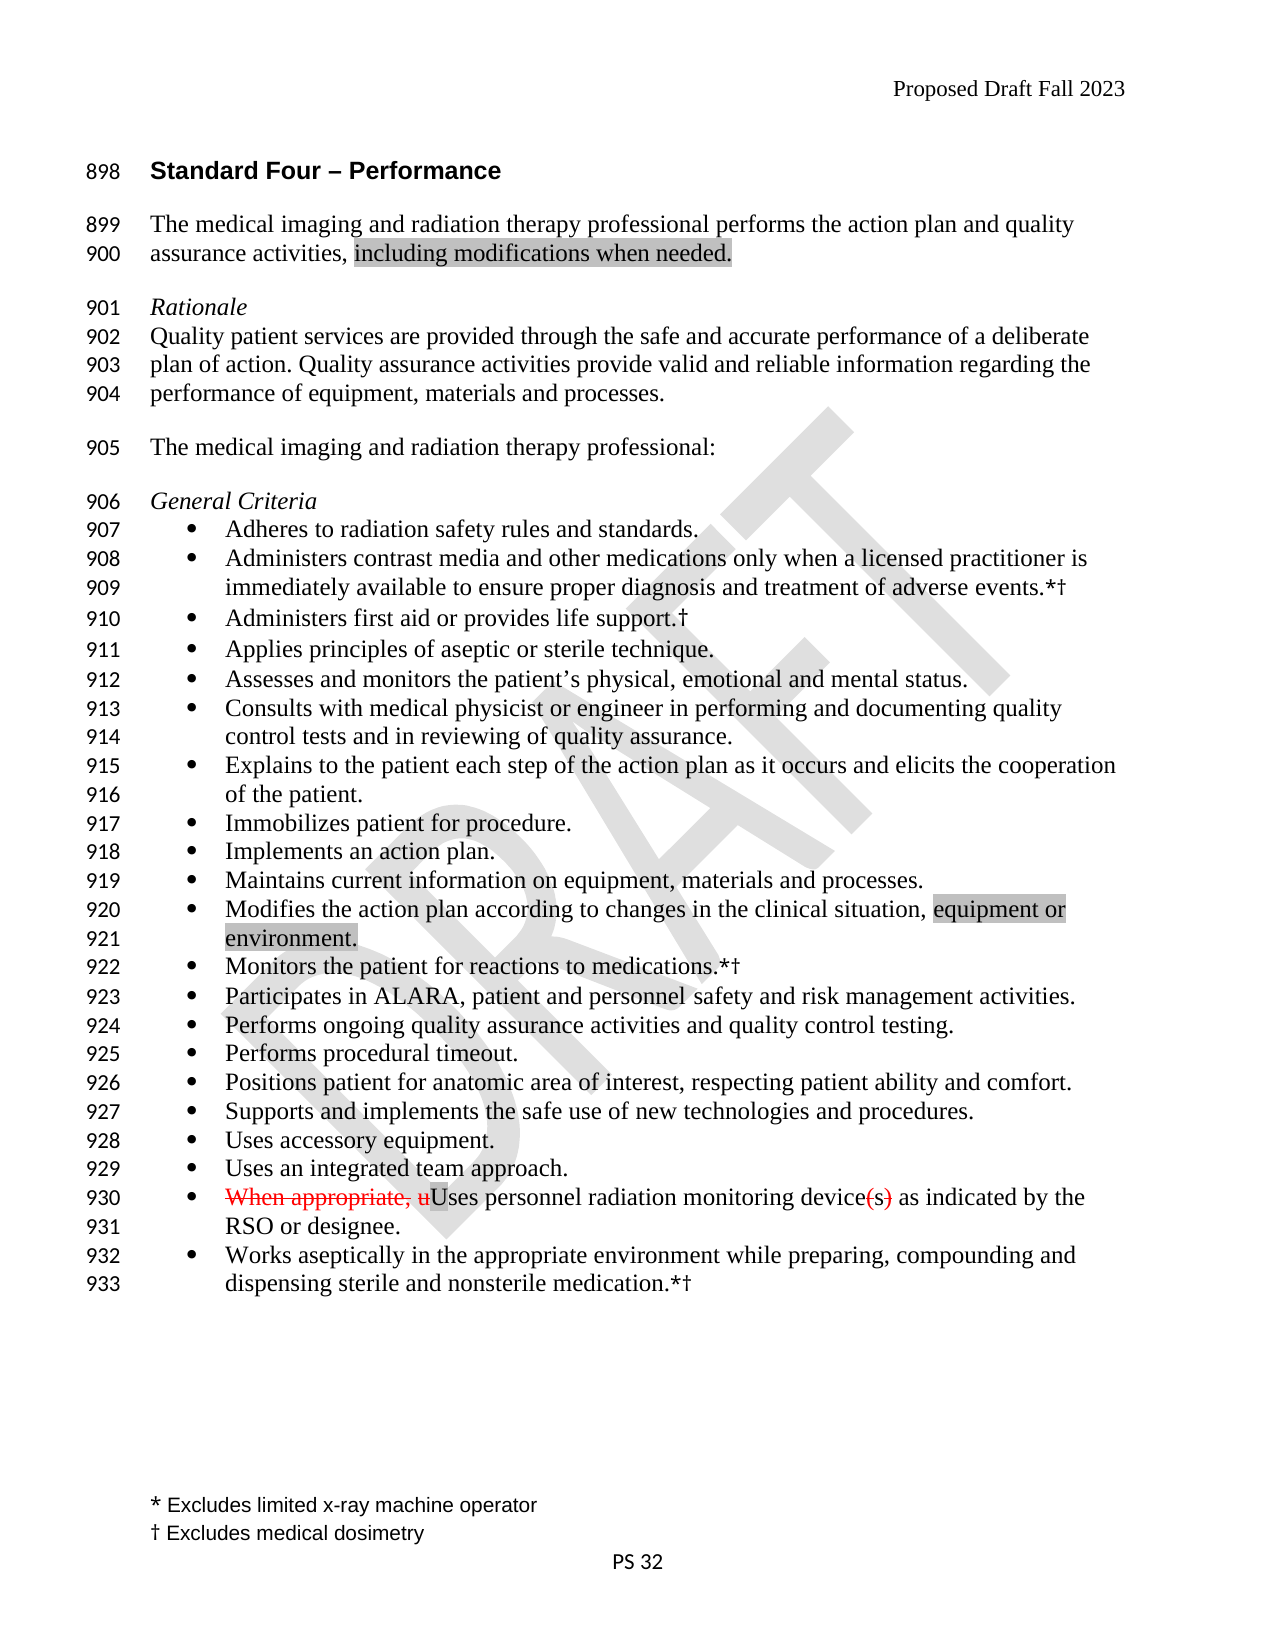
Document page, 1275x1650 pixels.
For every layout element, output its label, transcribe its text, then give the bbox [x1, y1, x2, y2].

list Works aseptically in the appropriate environment while preparing, compounding and dispensing sterile and nonsterile medication.*† [187, 1240, 1125, 1298]
list Administers contrast media and other medications only when a licensed practitioner is immediately available to ensure proper diagnosis and treatment of adverse events.*† [187, 543, 1125, 601]
text Rationale [150, 292, 1125, 321]
list Maintains current information on equipment, materials and processes. [187, 865, 1125, 894]
list Immobilizes patient for procedure. [187, 808, 1125, 836]
text The medical imaging and radiation therapy professional: [150, 432, 1125, 461]
text The medical imaging and radiation therapy professional performs the action plan and quality assurance activities, including modifications when needed. [150, 209, 1125, 267]
list Administers first aid or provides life support.† [187, 601, 1125, 633]
text General Criteria [150, 486, 1125, 514]
list Monitors the patient for reactions to medications.*† [187, 951, 1125, 981]
list When appropriate, uUses personnel radiation monitoring device(s) as indicated by the RSO or designee. [187, 1182, 1125, 1240]
list Consults with medical physicist or engineer in performing and documenting quality control tests and in reviewing of quality assurance. [187, 693, 1125, 750]
list Assesses and monitors the patient’s physical, emotional and mental status. [187, 664, 1125, 693]
list Performs procedural timeout. [187, 1038, 1125, 1067]
text Quality patient services are provided through the safe and accurate performance of a deliberate plan of action. Quality assurance activities provide valid and reliable information regarding the performance of equipment, materials and processes. [150, 321, 1125, 407]
list Performs ongoing quality assurance activities and quality control testing. [187, 1010, 1125, 1038]
list Modifies the action plan according to changes in the clinical situation, equipment or environment. [187, 894, 1125, 951]
list Explains to the patient each step of the action plan as it occurs and elicits the cooperation of the patient. [187, 750, 1125, 808]
list Uses an integrated team approach. [187, 1153, 1125, 1182]
list Positions patient for anatomic area of interest, respecting patient ability and comfort. [187, 1067, 1125, 1096]
list Implements an action plan. [187, 836, 1125, 865]
subtitle Standard Four – Performance [150, 156, 1125, 184]
list Uses accessory equipment. [187, 1125, 1125, 1153]
list Participates in ALARA, patient and personnel safety and risk management activities. [187, 981, 1125, 1010]
list Supports and implements the safe use of new technologies and procedures. [187, 1096, 1125, 1125]
list Adheres to radiation safety rules and standards. [187, 514, 1125, 543]
list Applies principles of aseptic or sterile technique. [187, 633, 1125, 664]
